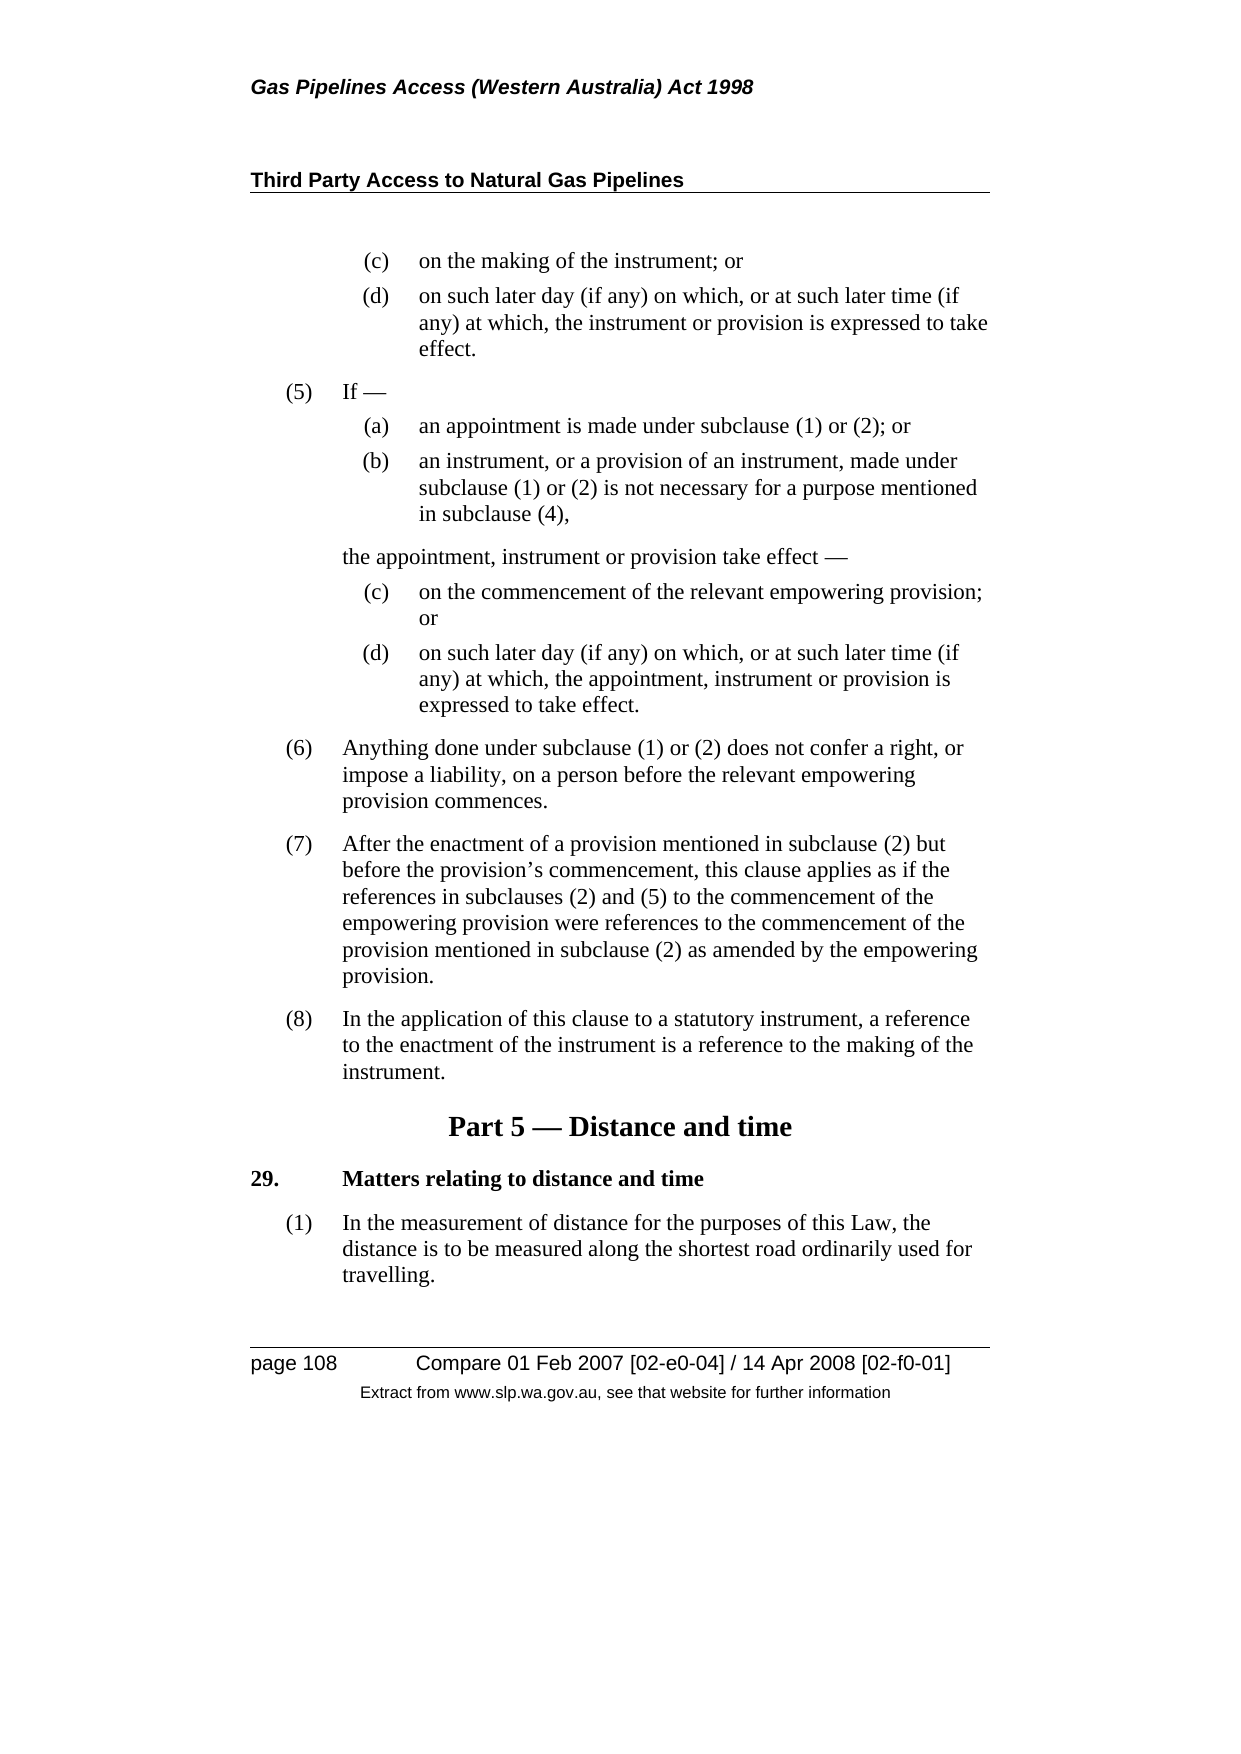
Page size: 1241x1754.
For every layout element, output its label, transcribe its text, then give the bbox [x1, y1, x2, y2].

text (a) an appointment is made under subclause (1) or (2); or [250, 413, 990, 439]
text (8) In the application of this clause to a statutory instrument, a reference to the enactment of the instrument is a reference to the making of the instrument. [250, 1005, 990, 1084]
text (b) an instrument, or a provision of an instrument, made under subclause (1) or (2) is not necessary for a purpose mentioned in subclause (4), [250, 447, 990, 526]
text (d) on such later day (if any) on which, or at such later time (if any) at which, the instrument or provision is expressed to take effect. [250, 282, 990, 361]
text (7) After the enactment of a provision mentioned in subclause (2) but before the provision’s commencement, this clause applies as if the references in subclauses (2) and (5) to the commencement of the empowering provision were references to the commencement of the provision mentioned in subclause (2) as amended by the empowering provision. [250, 830, 990, 988]
text (1) In the measurement of distance for the purposes of this Law, the distance is to be measured along the shortest road ordinarily used for travelling. [250, 1208, 990, 1288]
text the appointment, instrument or provision take effect — [250, 543, 990, 569]
text (c) on the making of the instrument; or [250, 247, 990, 274]
text (d) on such later day (if any) on which, or at such later time (if any) at which, the appointment, instrument or provision is expressed to take effect. [250, 639, 990, 718]
text (6) Anything done under subclause (1) or (2) does not confer a right, or impose a liability, on a person before the relevant empowering provision commences. [250, 734, 990, 813]
text (5) If — [250, 378, 990, 404]
text (c) on the commencement of the relevant empowering provision; or [250, 578, 990, 630]
subtitle 29. Matters relating to distance and time [250, 1166, 990, 1192]
subtitle Part 5 — Distance and time [250, 1109, 990, 1143]
